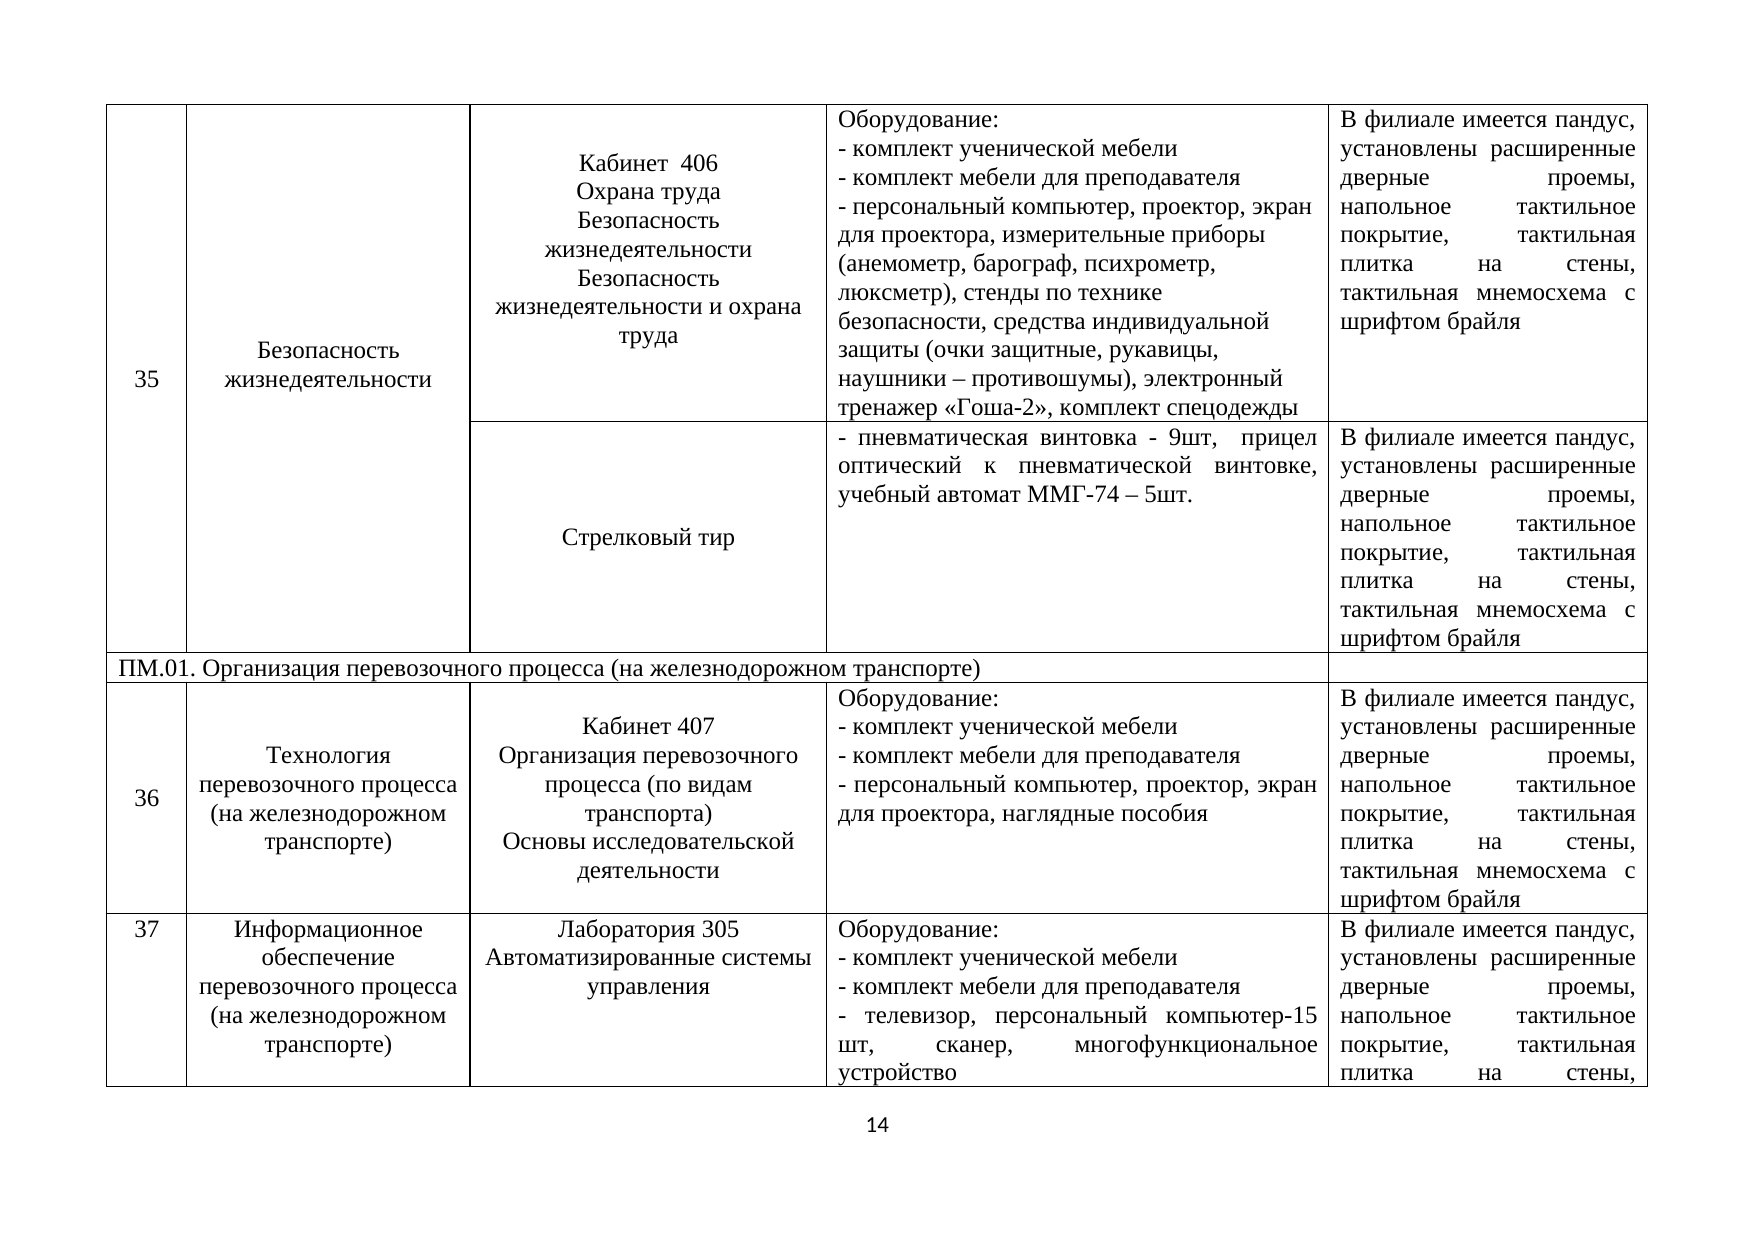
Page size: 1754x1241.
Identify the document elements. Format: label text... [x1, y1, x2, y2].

table_cell ПМ.01. Организация перевозочного процесса (на железнодорожном транспорте) [107, 653, 1328, 682]
table_cell Оборудование: - комплект ученической мебели - комплект мебели для преподавателя - персональный компьютер, проектор, экран для проектора, наглядные пособия [827, 683, 1328, 913]
table_cell Технология перевозочного процесса (на железнодорожном транспорте) [187, 683, 469, 913]
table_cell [827, 105, 1328, 421]
table_cell [1329, 653, 1647, 682]
table_cell - пневматическая винтовка - 9шт, прицел оптический к пневматической винтовке, учебный автомат ММГ-74 – 5шт. [827, 422, 1328, 652]
table_cell Безопасность жизнедеятельности [187, 105, 469, 652]
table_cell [187, 914, 469, 1086]
table_cell Стрелковый тир [471, 422, 826, 652]
table_cell 35 [107, 105, 186, 652]
table_cell 36 [107, 683, 186, 913]
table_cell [471, 914, 826, 1086]
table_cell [471, 105, 826, 421]
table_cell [1329, 914, 1647, 1086]
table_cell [1329, 105, 1647, 421]
table_cell Кабинет 407 Организация перевозочного процесса (по видам транспорта) Основы исследовательской деятельности [471, 683, 826, 913]
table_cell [827, 914, 1328, 1086]
table_cell 37 [107, 914, 186, 1086]
